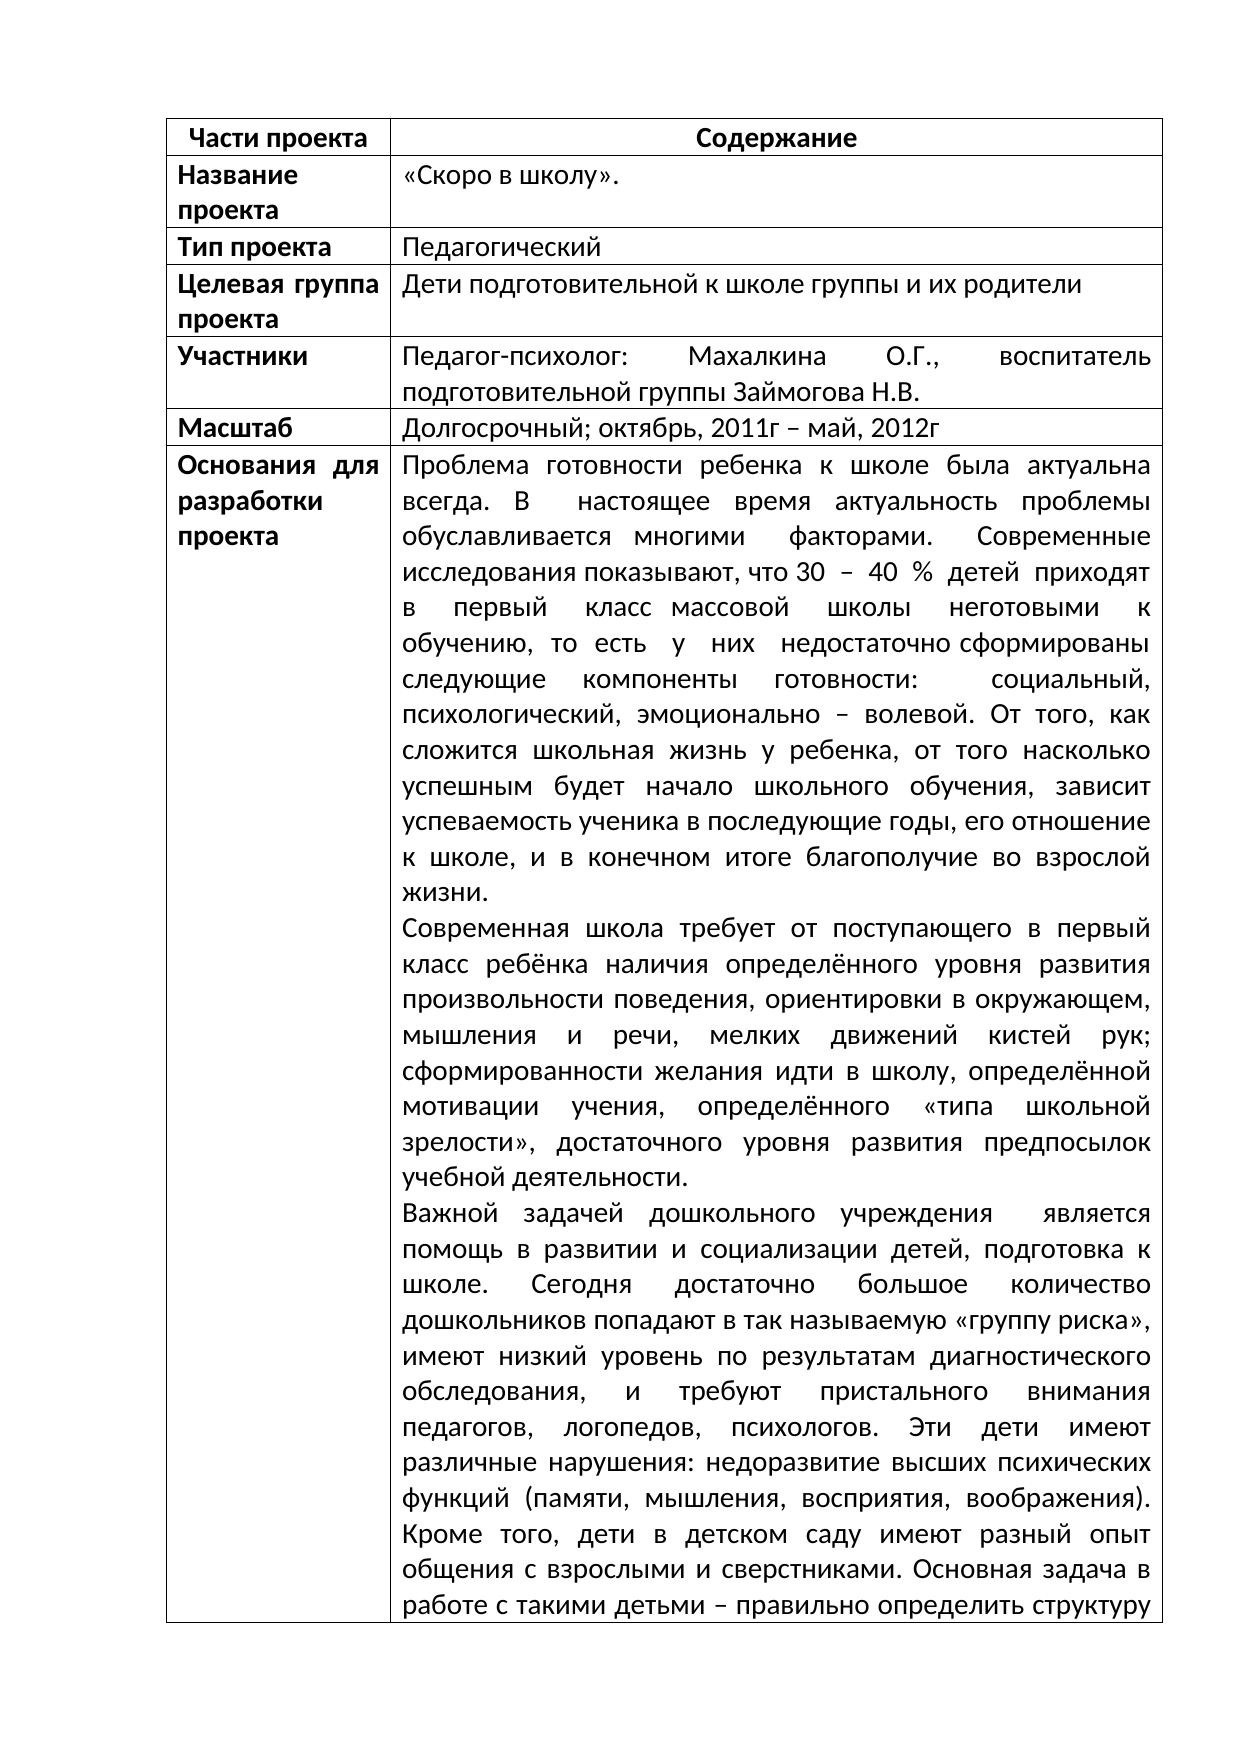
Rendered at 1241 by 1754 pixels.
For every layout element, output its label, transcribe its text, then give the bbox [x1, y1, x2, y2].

table_cell Педагогический [391, 228, 1162, 264]
table_cell Долгосрочный; октябрь, 2011г – май, 2012г [391, 409, 1162, 445]
table_cell Дети подготовительной к школе группы и их родители [391, 265, 1162, 336]
table_cell «Скоро в школу». [391, 156, 1162, 227]
table_cell Участники [167, 337, 390, 408]
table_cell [391, 446, 1162, 1622]
table_cell Тип проекта [167, 228, 390, 264]
table_cell Целевая группа проекта [167, 265, 390, 336]
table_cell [167, 446, 390, 1622]
table_cell Название проекта [167, 156, 390, 227]
table_header Содержание [391, 119, 1162, 155]
table_cell Педагог-психолог: Махалкина О.Г., воспитатель подготовительной группы Займогова Н.В. [391, 337, 1162, 408]
table_cell Масштаб [167, 409, 390, 445]
table_header Части проекта [167, 119, 390, 155]
